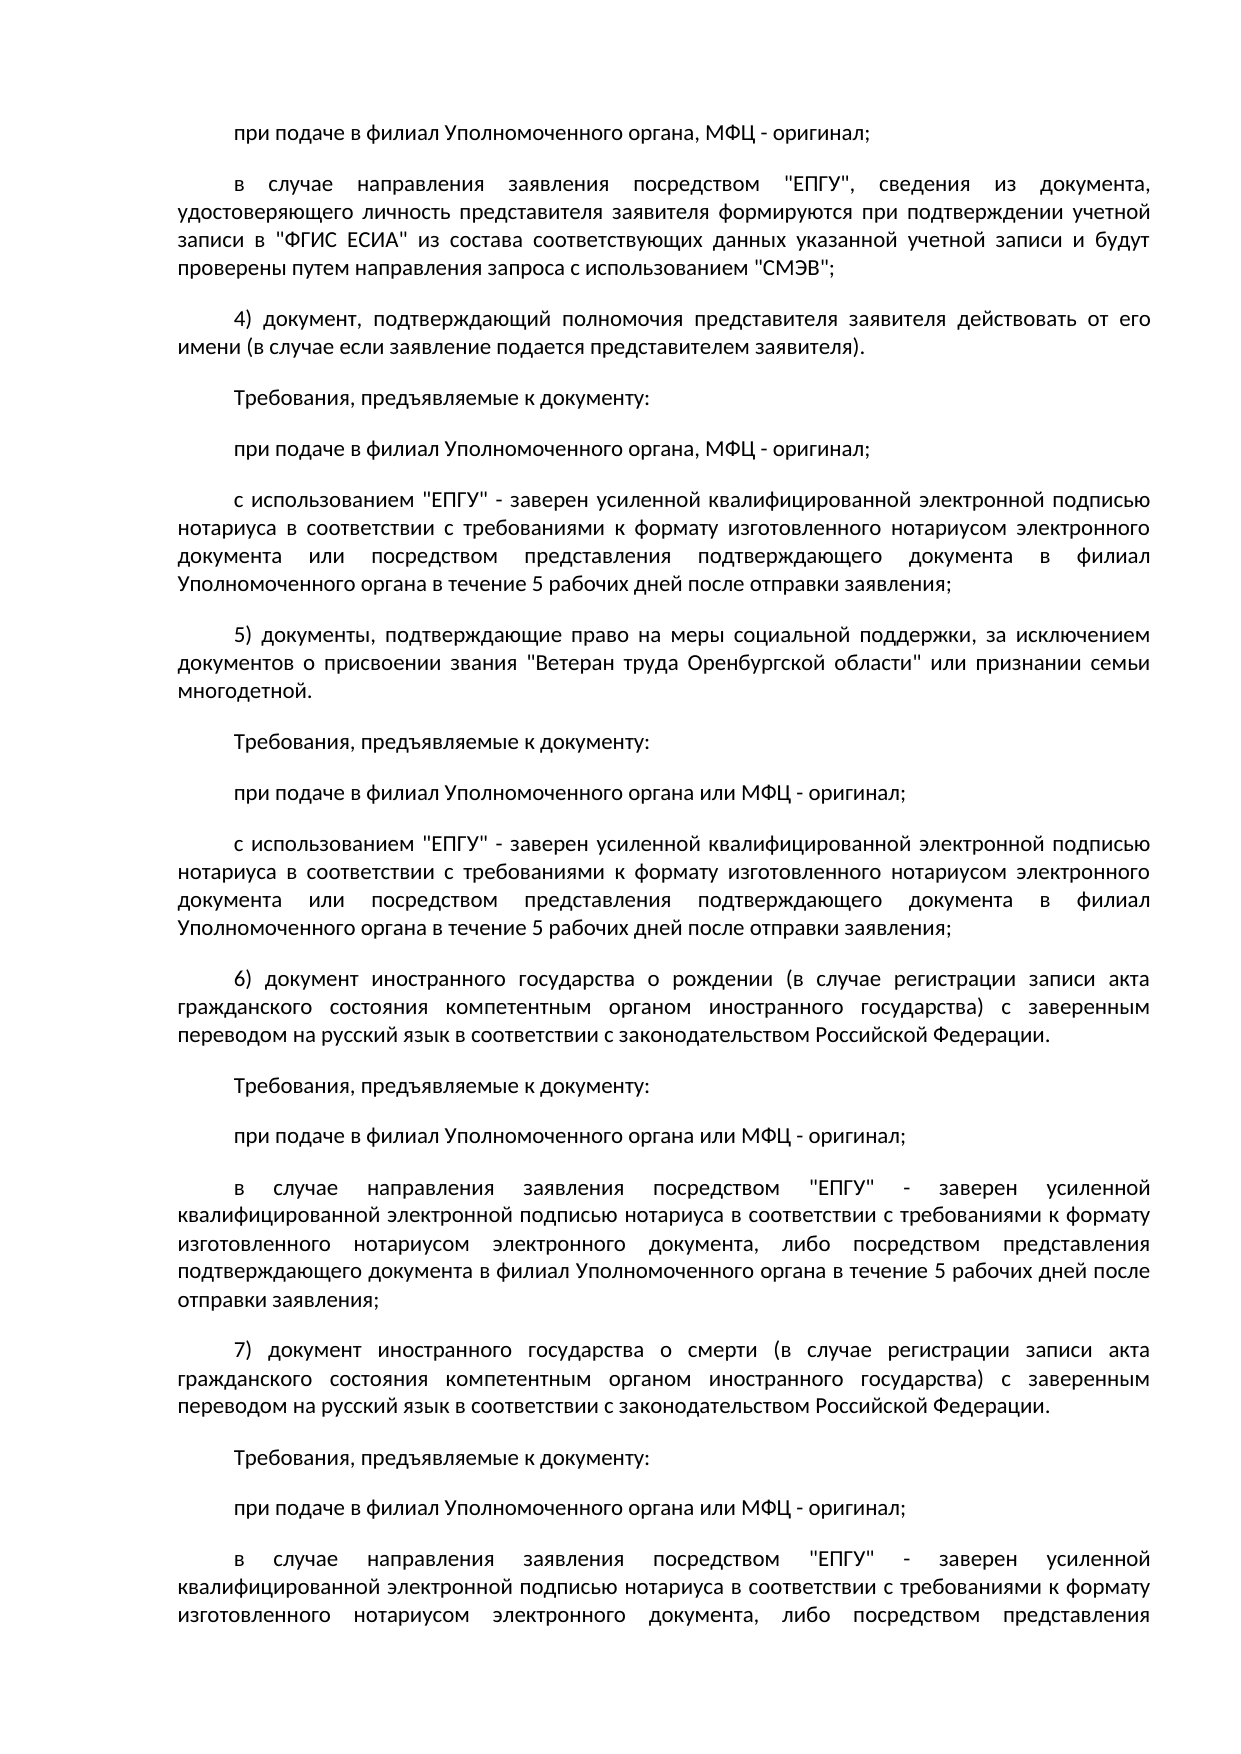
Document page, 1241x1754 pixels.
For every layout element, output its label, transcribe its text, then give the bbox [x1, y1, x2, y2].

text при подаче в филиал Уполномоченного органа или МФЦ - оригинал; [177, 1493, 1152, 1522]
text при подаче в филиал Уполномоченного органа или МФЦ - оригинал; [177, 778, 1152, 806]
text с использованием "ЕПГУ" - заверен усиленной квалифицированной электронной подписью нотариуса в соответствии с требованиями к формату изготовленного нотариусом электронного документа или посредством представления подтверждающего документа в филиал Уполномоченного органа в течение 5 рабочих дней после отправки заявления; [177, 485, 1152, 597]
text при подаче в филиал Уполномоченного органа или МФЦ - оригинал; [177, 1122, 1152, 1150]
text с использованием "ЕПГУ" - заверен усиленной квалифицированной электронной подписью нотариуса в соответствии с требованиями к формату изготовленного нотариусом электронного документа или посредством представления подтверждающего документа в филиал Уполномоченного органа в течение 5 рабочих дней после отправки заявления; [177, 829, 1152, 941]
text Требования, предъявляемые к документу: [177, 1443, 1152, 1471]
text Требования, предъявляемые к документу: [177, 383, 1152, 411]
text 6) документ иностранного государства о рождении (в случае регистрации записи акта гражданского состояния компетентным органом иностранного государства) с заверенным переводом на русский язык в соответствии с законодательством Российской Федерации. [177, 964, 1152, 1048]
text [177, 1544, 1152, 1628]
text Требования, предъявляемые к документу: [177, 1071, 1152, 1099]
text 5) документы, подтверждающие право на меры социальной поддержки, за исключением документов о присвоении звания "Ветеран труда Оренбургской области" или признании семьи многодетной. [177, 620, 1152, 704]
text 4) документ, подтверждающий полномочия представителя заявителя действовать от его имени (в случае если заявление подается представителем заявителя). [177, 304, 1152, 360]
text 7) документ иностранного государства о смерти (в случае регистрации записи акта гражданского состояния компетентным органом иностранного государства) с заверенным переводом на русский язык в соответствии с законодательством Российской Федерации. [177, 1336, 1152, 1420]
text в случае направления заявления посредством "ЕПГУ", сведения из документа, удостоверяющего личность представителя заявителя формируются при подтверждении учетной записи в "ФГИС ЕСИА" из состава соответствующих данных указанной учетной записи и будут проверены путем направления запроса с использованием "СМЭВ"; [177, 169, 1152, 281]
text при подаче в филиал Уполномоченного органа, МФЦ - оригинал; [177, 434, 1152, 462]
text Требования, предъявляемые к документу: [177, 727, 1152, 755]
text при подаче в филиал Уполномоченного органа, МФЦ - оригинал; [177, 118, 1152, 146]
